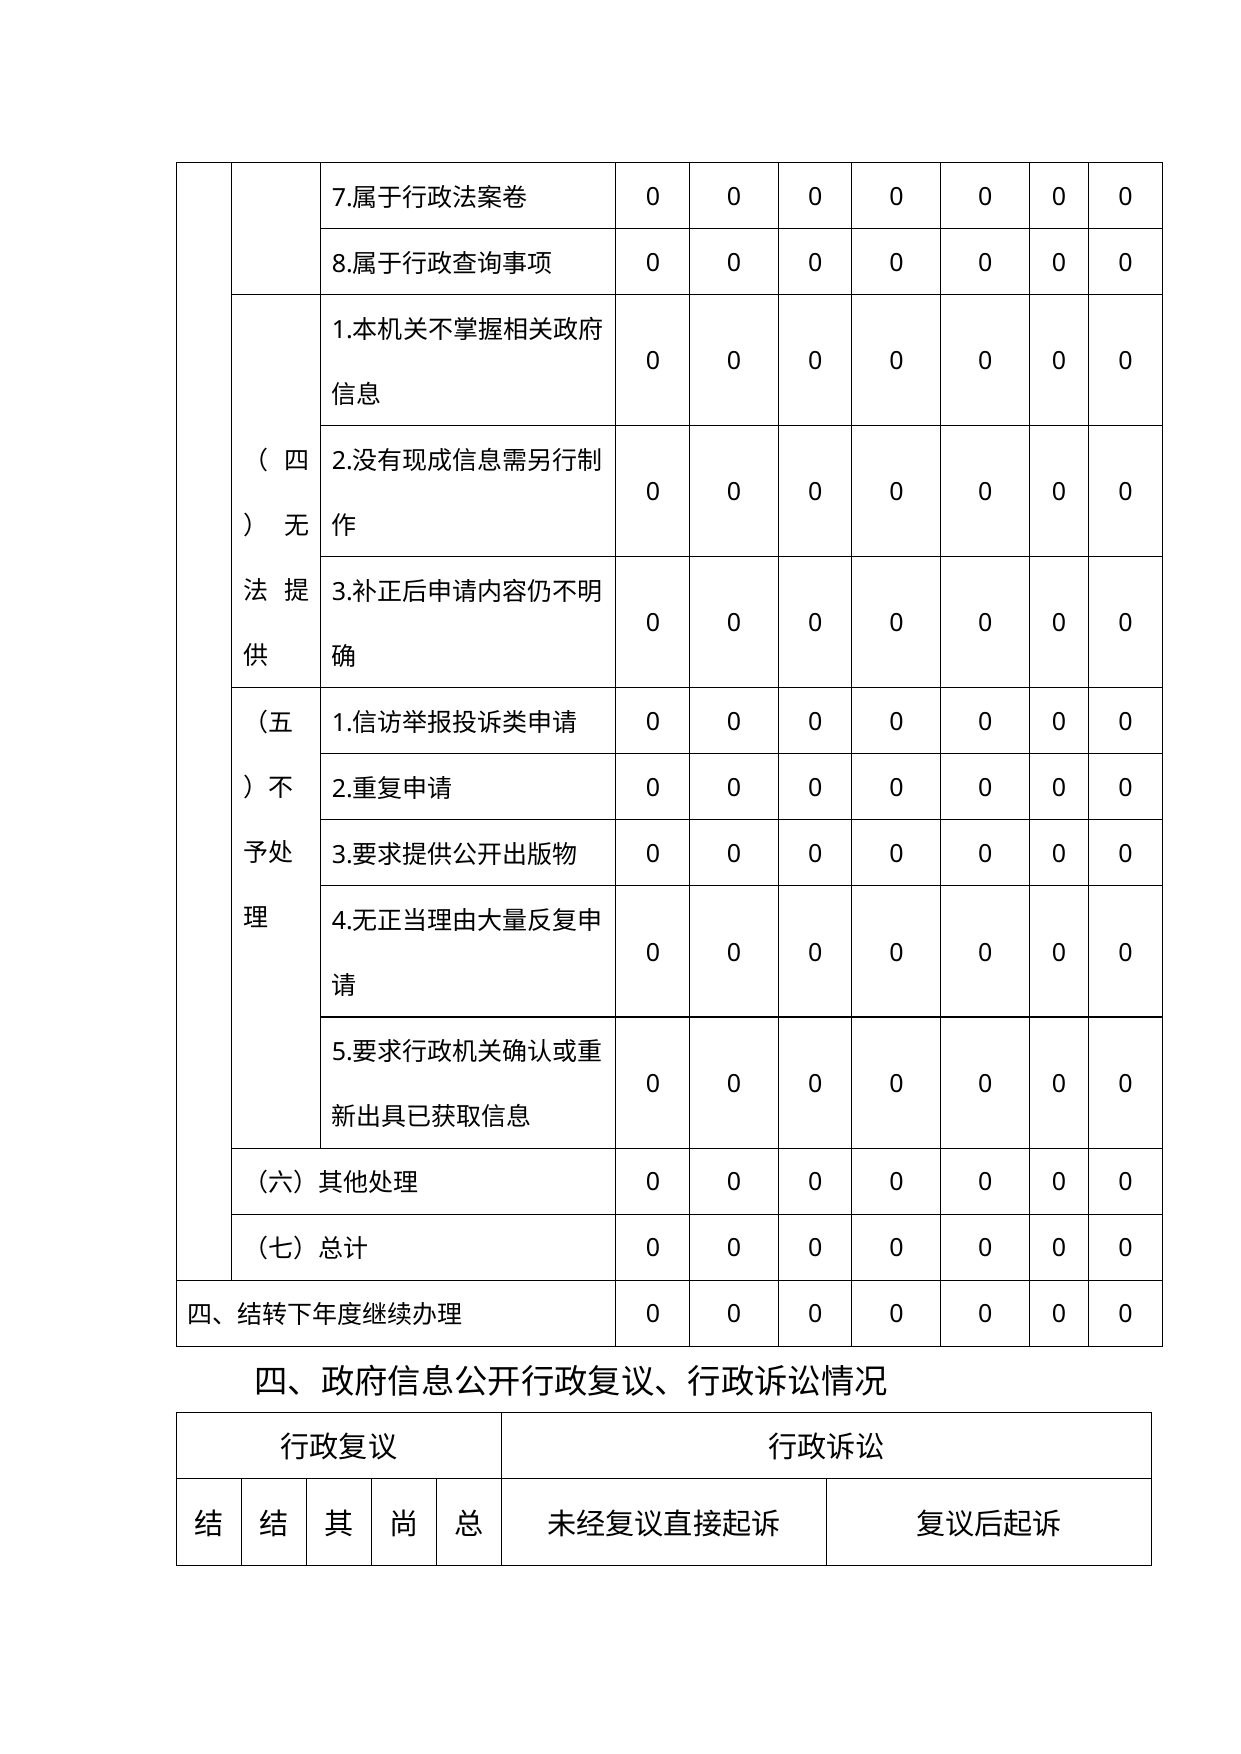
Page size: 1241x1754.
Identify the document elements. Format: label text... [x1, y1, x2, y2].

table_cell 0 [1030, 295, 1088, 425]
table_cell 0 [852, 295, 940, 425]
table_cell 0 [852, 1149, 940, 1213]
table_cell （五）不予处理 [232, 688, 320, 1147]
table_cell 0 [852, 1018, 940, 1147]
table_cell 0 [1030, 688, 1088, 753]
table_cell 未经复议直接起诉 [502, 1479, 826, 1565]
table_cell 0 [941, 557, 1029, 687]
table_cell 0 [852, 229, 940, 294]
table_cell 0 [690, 295, 778, 425]
table_cell 0 [852, 754, 940, 819]
table_cell 0 [941, 1215, 1029, 1279]
table_cell 0 [690, 1281, 778, 1346]
table_cell （七）总计 [232, 1215, 615, 1279]
table_cell 0 [1089, 1215, 1162, 1279]
table_cell 0 [779, 557, 851, 687]
table_cell 0 [1089, 426, 1162, 556]
table_cell 0 [941, 754, 1029, 819]
table_cell 0 [690, 557, 778, 687]
table_cell 总计 [437, 1479, 501, 1565]
table_cell 0 [690, 820, 778, 885]
table_cell 0 [779, 1215, 851, 1279]
table_cell 0 [1030, 163, 1088, 228]
table_cell 0 [779, 754, 851, 819]
table_cell 0 [616, 688, 689, 753]
table_cell 5.要求行政机关确认或重新出具已获取信息 [321, 1018, 615, 1147]
table_cell 复议后起诉 [827, 1479, 1151, 1565]
table_cell 3.要求提供公开出版物 [321, 820, 615, 885]
table_cell 0 [616, 163, 689, 228]
table_cell 0 [941, 1018, 1029, 1147]
table_cell 0 [616, 1215, 689, 1279]
table_cell 0 [779, 820, 851, 885]
table_cell 0 [852, 426, 940, 556]
table_cell 0 [690, 754, 778, 819]
table_cell 0 [1089, 1149, 1162, 1213]
table_cell 其他结果 [307, 1479, 371, 1565]
table_cell 0 [616, 1018, 689, 1147]
table_cell 0 [1089, 754, 1162, 819]
table_cell 0 [616, 295, 689, 425]
table_cell 0 [616, 754, 689, 819]
table_header 行政复议 [177, 1413, 501, 1478]
table_cell 0 [779, 1149, 851, 1213]
table_cell 结果纠正 [242, 1479, 306, 1565]
table_cell 0 [779, 295, 851, 425]
table_cell 0 [779, 688, 851, 753]
table_cell 0 [690, 426, 778, 556]
table_cell 0 [1030, 886, 1088, 1016]
table_cell 0 [1089, 557, 1162, 687]
table_cell 4.无正当理由大量反复申请 [321, 886, 615, 1016]
table_cell 0 [779, 1281, 851, 1346]
table_cell 0 [852, 1215, 940, 1279]
table_cell 0 [1030, 820, 1088, 885]
table_cell 1.本机关不掌握相关政府信息 [321, 295, 615, 425]
table_cell 0 [852, 886, 940, 1016]
table_cell 0 [616, 820, 689, 885]
table_cell 0 [690, 1018, 778, 1147]
table_cell 8.属于行政查询事项 [321, 229, 615, 294]
table_cell 0 [852, 688, 940, 753]
table_cell 0 [852, 163, 940, 228]
table_cell 0 [779, 1018, 851, 1147]
table_cell 0 [1030, 229, 1088, 294]
table_cell 0 [690, 1149, 778, 1213]
table_cell 0 [852, 557, 940, 687]
table_cell 7.属于行政法案卷 [321, 163, 615, 228]
table_cell 0 [1089, 295, 1162, 425]
table_cell （六）其他处理 [232, 1149, 615, 1213]
table_cell 0 [1089, 820, 1162, 885]
table_cell 0 [941, 426, 1029, 556]
table_cell 2.没有现成信息需另行制作 [321, 426, 615, 556]
table_cell 0 [1030, 1281, 1088, 1346]
table_cell 0 [616, 1281, 689, 1346]
table_cell 0 [941, 295, 1029, 425]
table_cell 0 [1030, 1215, 1088, 1279]
table_cell 0 [1030, 426, 1088, 556]
table_cell 0 [690, 886, 778, 1016]
table_cell 0 [690, 1215, 778, 1279]
table_cell 0 [941, 229, 1029, 294]
table_cell 0 [690, 229, 778, 294]
table_cell 0 [941, 163, 1029, 228]
text 四、政府信息公开行政复议、行政诉讼情况 [187, 1347, 1053, 1412]
table_cell 0 [779, 426, 851, 556]
table_cell 0 [779, 886, 851, 1016]
table_cell 0 [1030, 754, 1088, 819]
table_cell 3.补正后申请内容仍不明确 [321, 557, 615, 687]
table_cell （四）无法提供 [232, 295, 320, 687]
table_cell 0 [779, 163, 851, 228]
table_cell 0 [1030, 557, 1088, 687]
table_cell 2.重复申请 [321, 754, 615, 819]
table_cell 0 [852, 820, 940, 885]
table_cell 0 [941, 886, 1029, 1016]
table_cell 0 [616, 886, 689, 1016]
table_cell 0 [1089, 688, 1162, 753]
table_cell 0 [616, 426, 689, 556]
table_cell 0 [690, 163, 778, 228]
table_cell 0 [779, 229, 851, 294]
table_cell 0 [941, 1149, 1029, 1213]
table_cell 0 [616, 1149, 689, 1213]
table_cell 0 [1089, 886, 1162, 1016]
table_cell 四、结转下年度继续办理 [177, 1281, 615, 1346]
table_cell 0 [852, 1281, 940, 1346]
table_cell 0 [941, 688, 1029, 753]
table_cell 0 [616, 229, 689, 294]
table_cell 尚未审结 [372, 1479, 436, 1565]
table_cell 0 [941, 1281, 1029, 1346]
table_cell 0 [1030, 1149, 1088, 1213]
table_cell 0 [1030, 1018, 1088, 1147]
table_cell 0 [616, 557, 689, 687]
table_cell 0 [1089, 229, 1162, 294]
table_cell 0 [1089, 1281, 1162, 1346]
table_cell 0 [690, 688, 778, 753]
table_cell 0 [1089, 1018, 1162, 1147]
table_header 行政诉讼 [502, 1413, 1151, 1478]
table_cell 0 [1089, 163, 1162, 228]
table_cell 0 [941, 820, 1029, 885]
table_cell 1.信访举报投诉类申请 [321, 688, 615, 753]
table_cell 结果维持 [177, 1479, 241, 1565]
